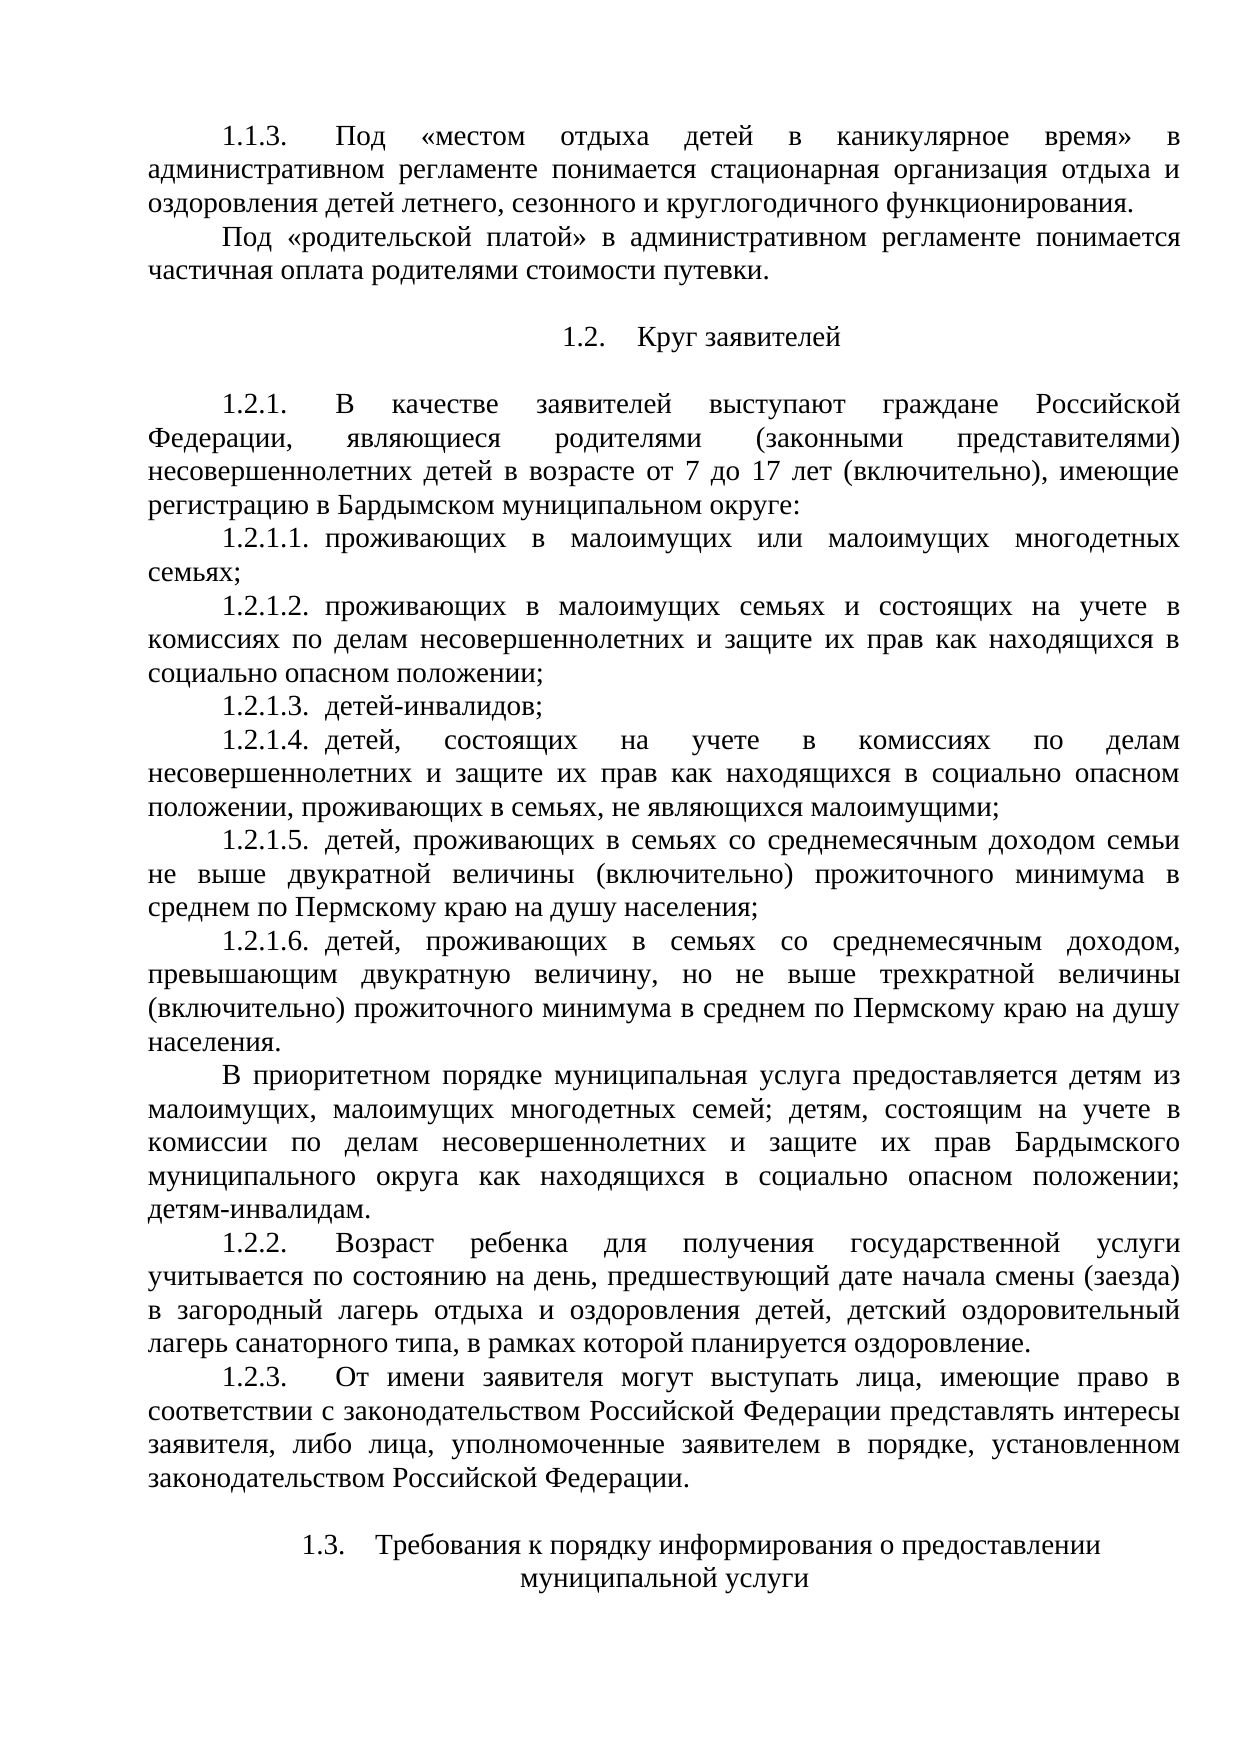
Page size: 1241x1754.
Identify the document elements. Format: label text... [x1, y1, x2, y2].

list детей, состоящих на учете в комиссиях по делам несовершеннолетних и защите их прав как находящихся в социально опасном положении, проживающих в семьях, не являющихся малоимущими; [148, 722, 1181, 822]
text Под «родительской платой» в административном регламенте понимается частичная оплата родителями стоимости путевки. [148, 219, 1181, 286]
list Под «местом отдыха детей в каникулярное время» в административном регламенте понимается стационарная организация отдыха и оздоровления детей летнего, сезонного и круглогодичного функционирования. [148, 118, 1181, 219]
list детей-инвалидов; [148, 688, 1181, 722]
list проживающих в малоимущих или малоимущих многодетных семьях; [148, 521, 1181, 588]
list детей, проживающих в семьях со среднемесячным доходом семьи не выше двукратной величины (включительно) прожиточного минимума в среднем по Пермскому краю на душу населения; [148, 822, 1181, 923]
text В приоритетном порядке муниципальная услуга предоставляется детям из малоимущих, малоимущих многодетных семей; детям, состоящим на учете в комиссии по делам несовершеннолетних и защите их прав Бардымского муниципального округа как находящихся в социально опасном положении; детям-инвалидам. [148, 1057, 1181, 1225]
list детей, проживающих в семьях со среднемесячным доходом, превышающим двукратную величину, но не выше трехкратной величины (включительно) прожиточного минимума в среднем по Пермскому краю на душу населения. [148, 923, 1181, 1057]
list Требования к порядку информирования о предоставлении муниципальной услуги [148, 1527, 1181, 1594]
list Возраст ребенка для получения государственной услуги учитывается по состоянию на день, предшествующий дате начала смены (заезда) в загородный лагерь отдыха и оздоровления детей, детский оздоровительный лагерь санаторного типа, в рамках которой планируется оздоровление. [148, 1225, 1181, 1359]
list В качестве заявителей выступают граждане Российской Федерации, являющиеся родителями (законными представителями) несовершеннолетних детей в возрасте от 7 до 17 лет (включительно), имеющие регистрацию в Бардымском муниципальном округе: [148, 386, 1181, 521]
list проживающих в малоимущих семьях и состоящих на учете в комиссиях по делам несовершеннолетних и защите их прав как находящихся в социально опасном положении; [148, 588, 1181, 688]
list От имени заявителя могут выступать лица, имеющие право в соответствии с законодательством Российской Федерации представлять интересы заявителя, либо лица, уполномоченные заявителем в порядке, установленном законодательством Российской Федерации. [148, 1359, 1181, 1493]
list Круг заявителей [222, 319, 1181, 353]
